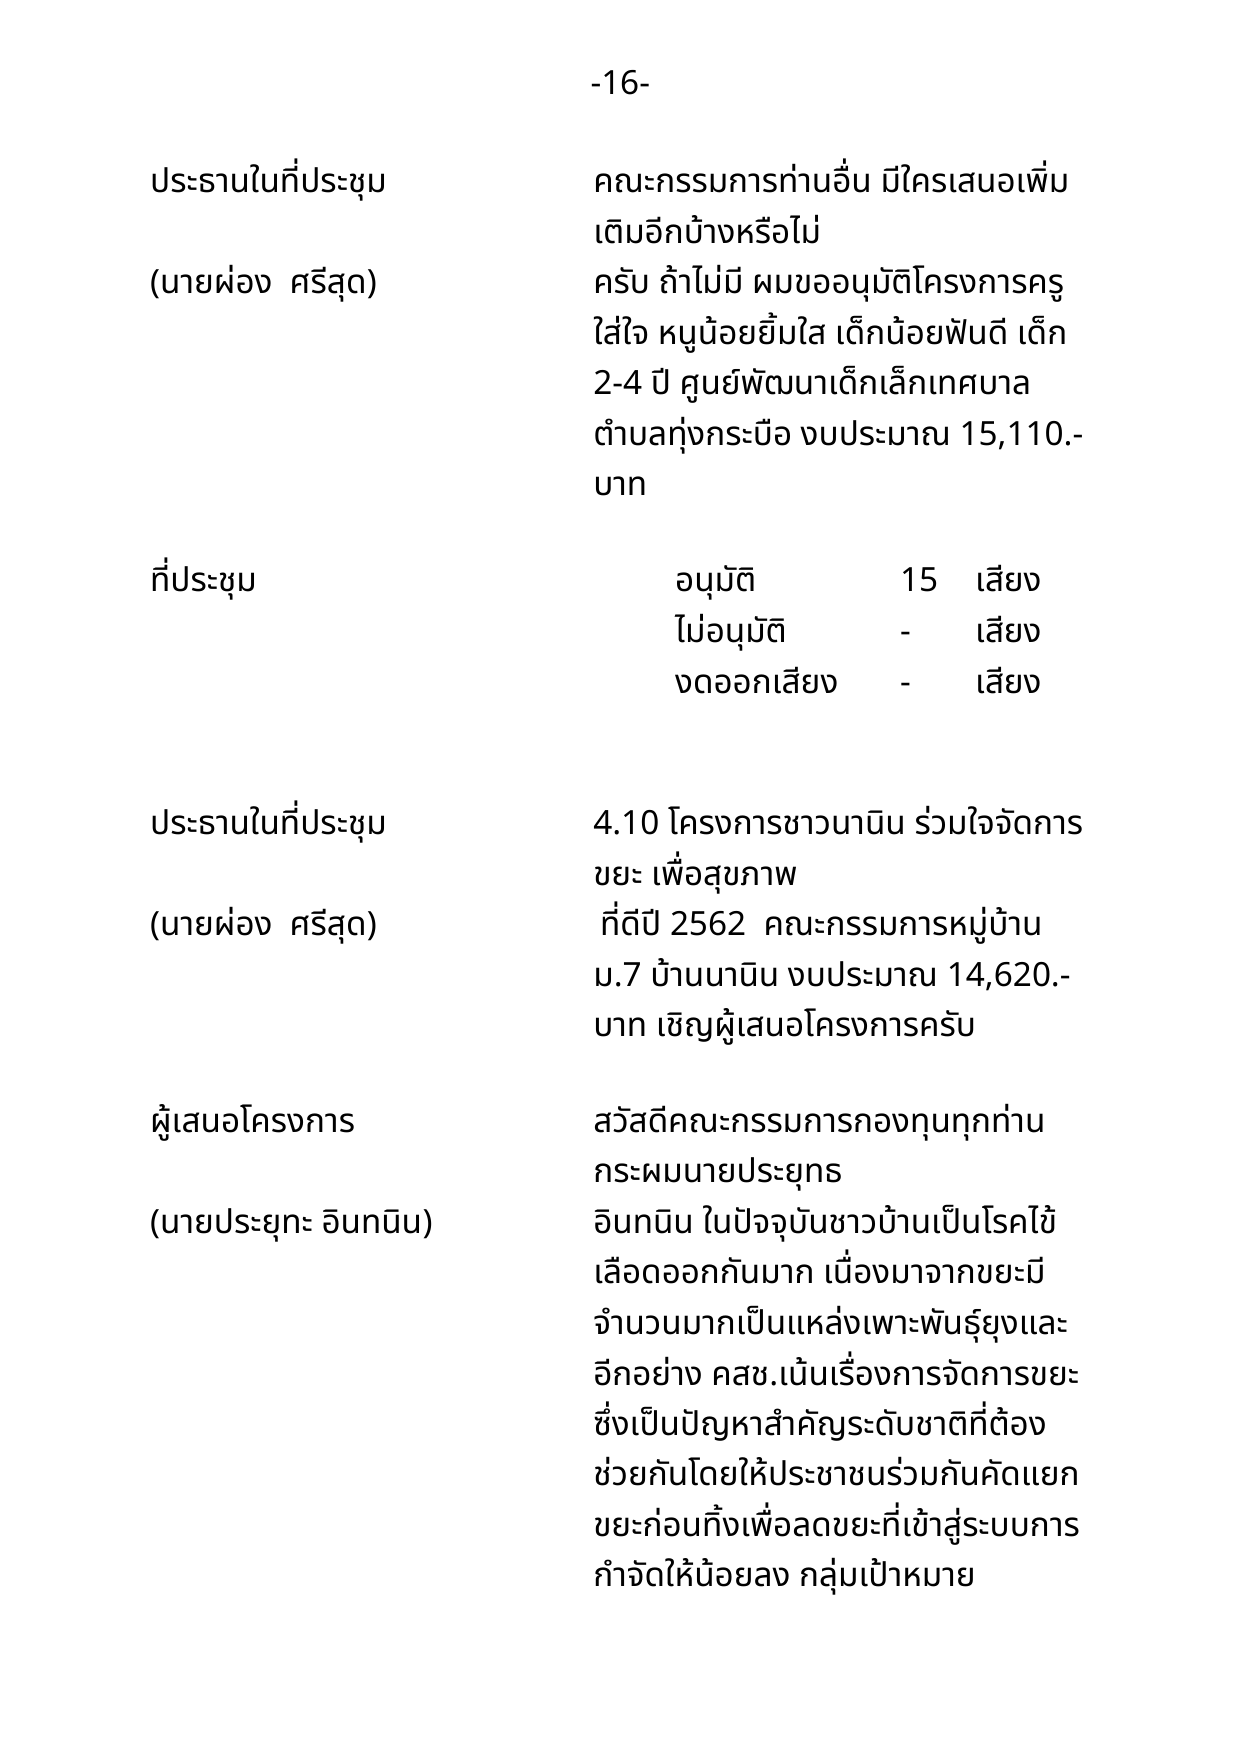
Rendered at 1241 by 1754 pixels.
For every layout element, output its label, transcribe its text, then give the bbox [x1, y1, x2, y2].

text ที่ประชุม อนุมัติ 15 เสียง [150, 556, 1090, 607]
text ผู้เสนอโครงการ สวัสดีคณะกรรมการกองทุนทุกท่าน กระผมนายประยุทธ [150, 1097, 1090, 1198]
text ไม่อนุมัติ - เสียง [150, 607, 1090, 657]
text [150, 1198, 1090, 1602]
text ประธานในที่ประชุม คณะกรรมการท่านอื่น มีใครเสนอเพิ่มเติมอีกบ้างหรือไม่ [150, 157, 1090, 258]
text ประธานในที่ประชุม 4.10 โครงการชาวนานิน ร่วมใจจัดการขยะ เพื่อสุขภาพ [150, 799, 1090, 900]
text งดออกเสียง - เสียง [150, 657, 1090, 708]
text (นายผ่อง ศรีสุด) ครับ ถ้าไม่มี ผมขออนุมัติโครงการครูใส่ใจ หนูน้อยยิ้มใส เด็กน้อยฟันดี เด็ก 2-4 ปี ศูนย์พัฒนาเด็กเล็กเทศบาลตำบลทุ่งกระบือ งบประมาณ 15,110.- บาท [150, 258, 1090, 511]
text (นายผ่อง ศรีสุด) ที่ดีปี 2562 คณะกรรมการหมู่บ้าน ม.7 บ้านนานิน งบประมาณ 14,620.- บาท เชิญผู้เสนอโครงการครับ [150, 900, 1090, 1052]
